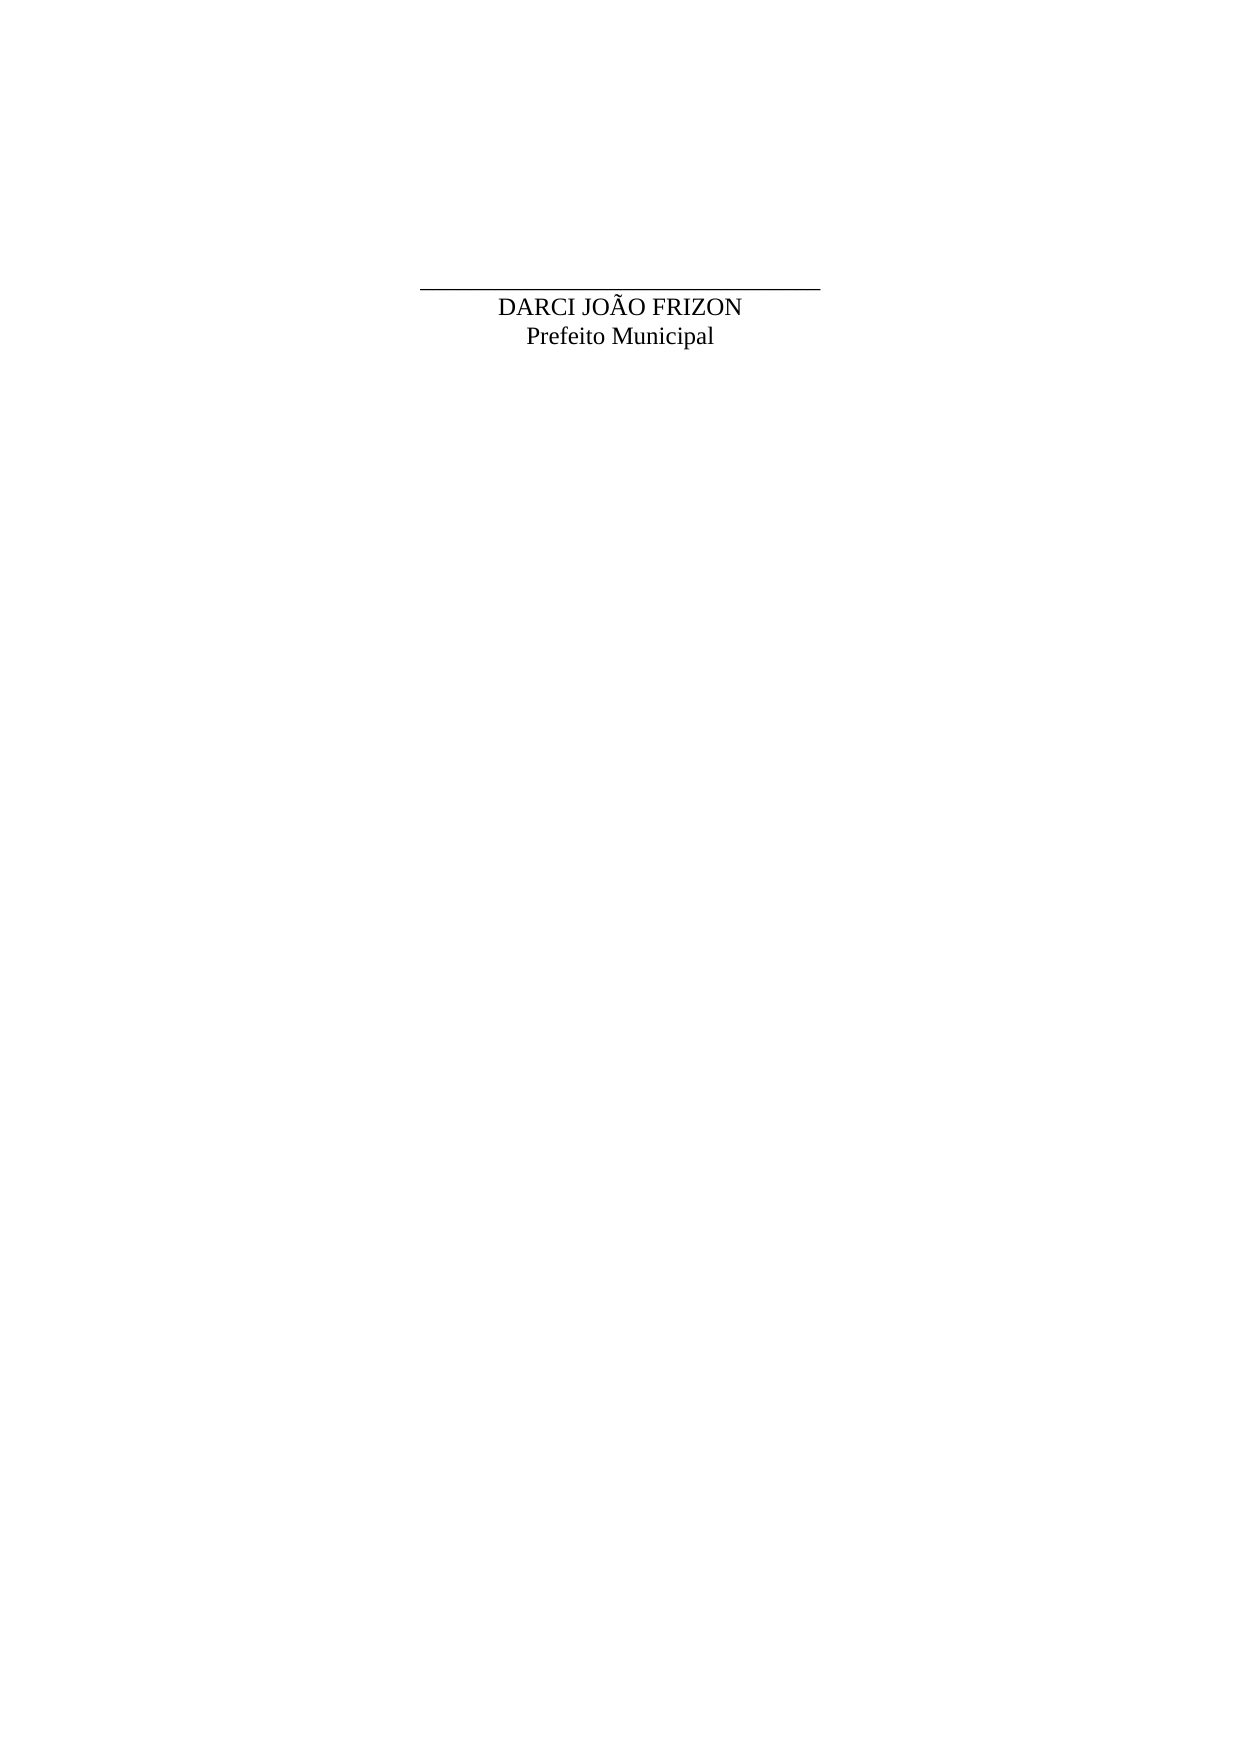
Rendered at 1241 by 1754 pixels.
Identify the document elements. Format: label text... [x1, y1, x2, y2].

text DARCI JOÃO FRIZON [118, 292, 1122, 321]
text Prefeito Municipal [118, 321, 1122, 350]
text ________________________________ [118, 264, 1122, 292]
